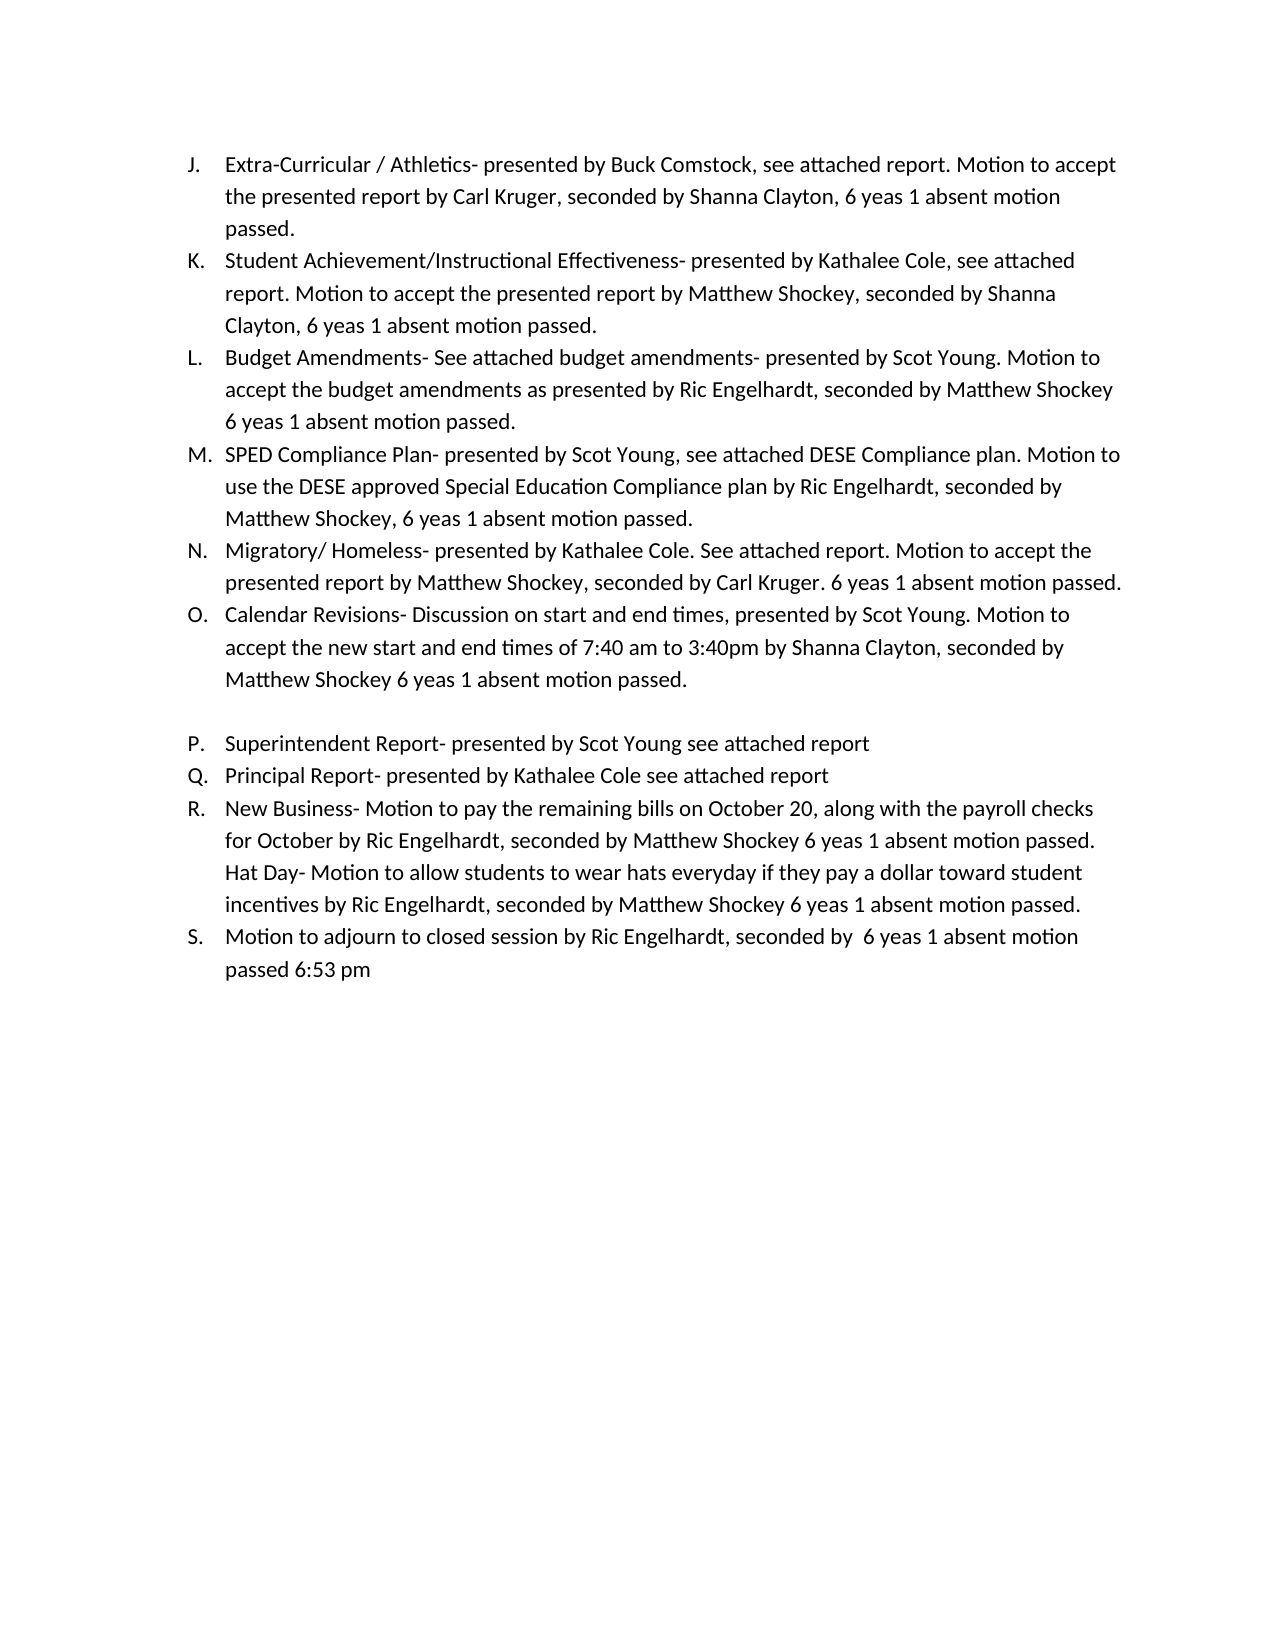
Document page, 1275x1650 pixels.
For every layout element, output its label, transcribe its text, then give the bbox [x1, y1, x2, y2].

list Student Achievement/Instructional Effectiveness- presented by Kathalee Cole, see attached report. Motion to accept the presented report by Matthew Shockey, seconded by Shanna Clayton, 6 yeas 1 absent motion passed. [187, 247, 1125, 339]
list Motion to adjourn to closed session by Ric Engelhardt, seconded by 6 yeas 1 absent motion passed 6:53 pm [187, 922, 1125, 983]
list Calendar Revisions- Discussion on start and end times, presented by Scot Young. Motion to accept the new start and end times of 7:40 am to 3:40pm by Shanna Clayton, seconded by Matthew Shockey 6 yeas 1 absent motion passed. [187, 601, 1125, 693]
list SPED Compliance Plan- presented by Scot Young, see attached DESE Compliance plan. Motion to use the DESE approved Special Education Compliance plan by Ric Engelhardt, seconded by Matthew Shockey, 6 yeas 1 absent motion passed. [187, 440, 1125, 532]
list Extra-Curricular / Athletics- presented by Buck Comstock, see attached report. Motion to accept the presented report by Carl Kruger, seconded by Shanna Clayton, 6 yeas 1 absent motion passed. [187, 150, 1125, 242]
list Migratory/ Homeless- presented by Kathalee Cole. See attached report. Motion to accept the presented report by Matthew Shockey, seconded by Carl Kruger. 6 yeas 1 absent motion passed. [187, 536, 1125, 596]
list Hat Day- Motion to allow students to wear hats everyday if they pay a dollar toward student incentives by Ric Engelhardt, seconded by Matthew Shockey 6 yeas 1 absent motion passed. [225, 858, 1125, 918]
list Superintendent Report- presented by Scot Young see attached report [187, 729, 1125, 757]
list New Business- Motion to pay the remaining bills on October 20, along with the payroll checks for October by Ric Engelhardt, seconded by Matthew Shockey 6 yeas 1 absent motion passed. [187, 794, 1125, 854]
list Principal Report- presented by Kathalee Cole see attached report [187, 762, 1125, 789]
list Budget Amendments- See attached budget amendments- presented by Scot Young. Motion to accept the budget amendments as presented by Ric Engelhardt, seconded by Matthew Shockey 6 yeas 1 absent motion passed. [187, 343, 1125, 436]
